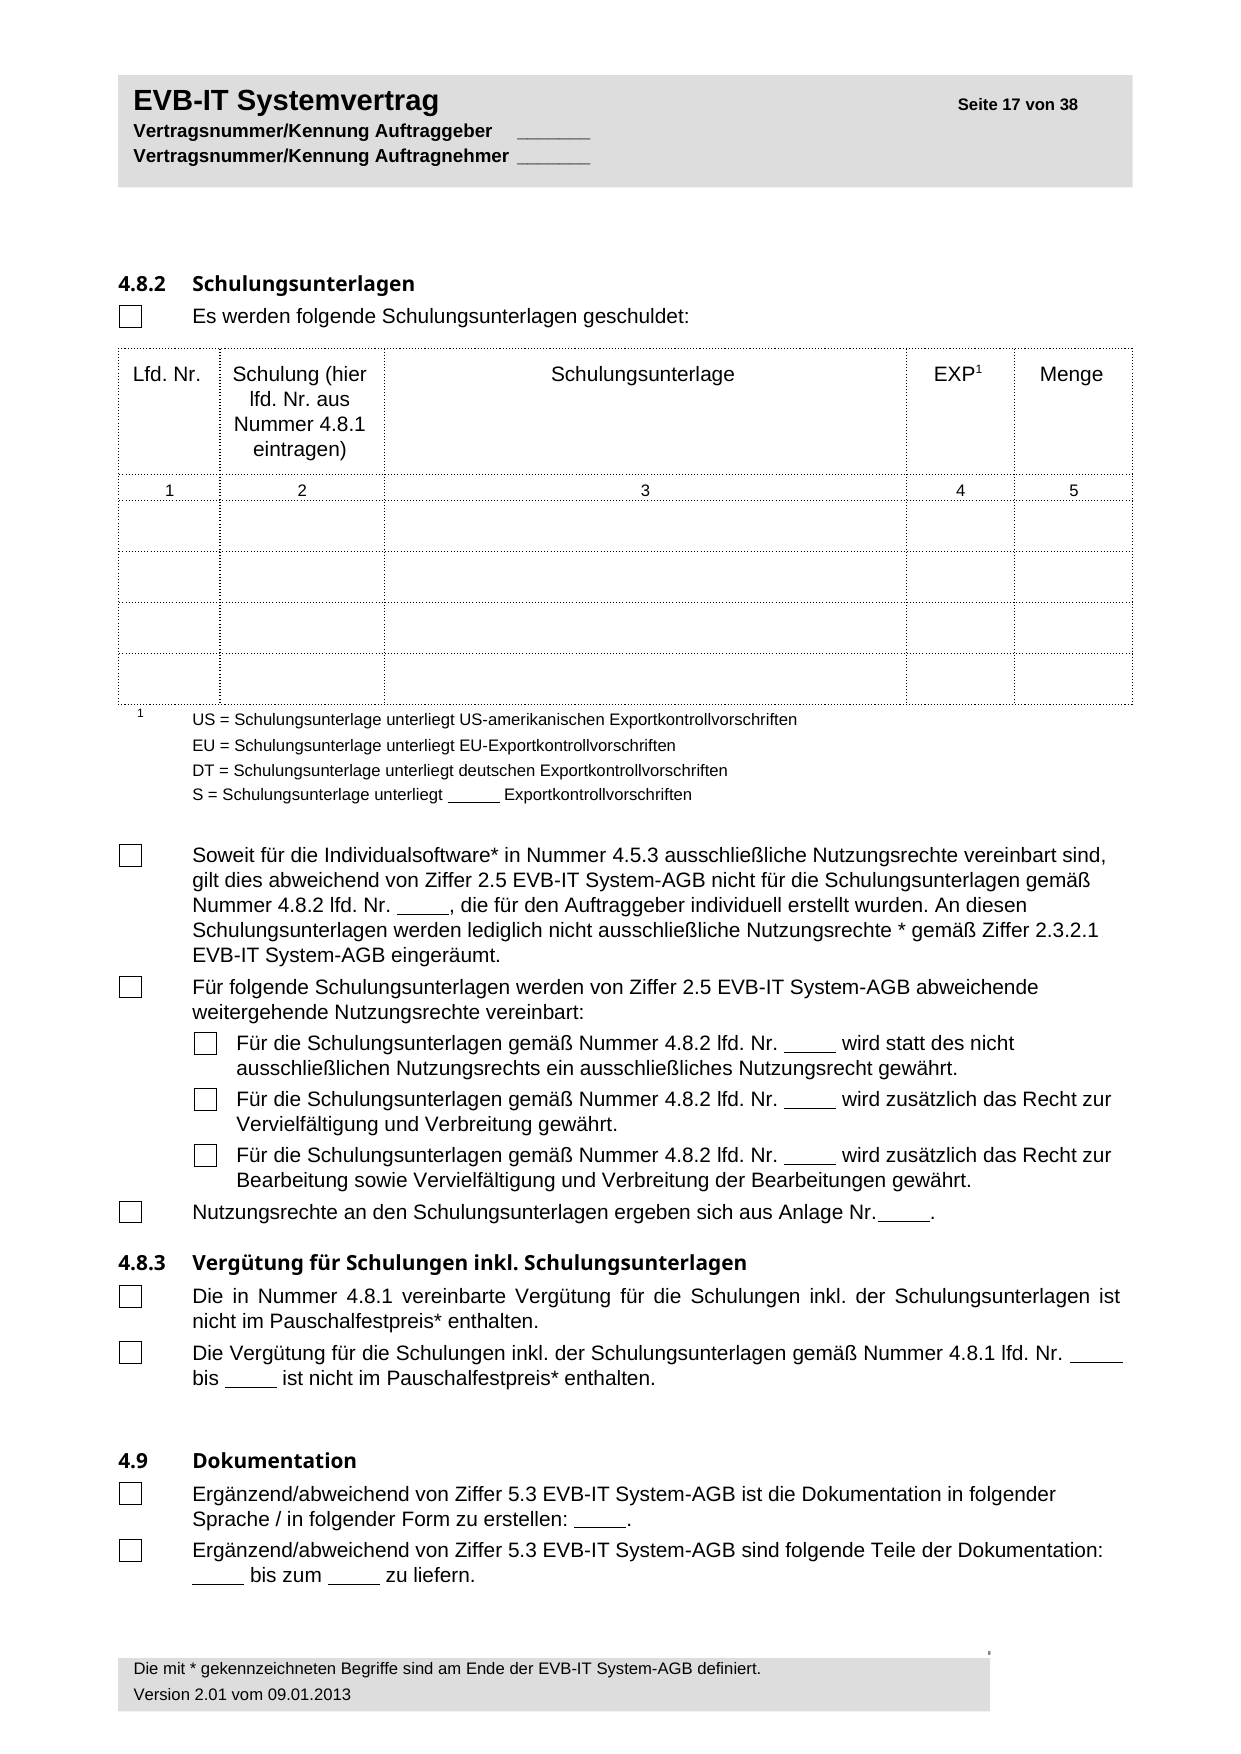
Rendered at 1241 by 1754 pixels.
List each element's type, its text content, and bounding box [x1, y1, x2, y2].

table_cell [1015, 551, 1133, 602]
table_cell [384, 551, 906, 602]
table_cell [220, 551, 384, 602]
table_cell [1015, 500, 1133, 551]
text Ergänzend/abweichend von Ziffer 5.3 EVB-IT System-AGB sind folgende Teile der Dokumentation: bis zum zu liefern. [118, 1537, 1122, 1587]
table_cell [1015, 653, 1133, 704]
table_cell 1 [119, 474, 220, 499]
table_cell [384, 500, 906, 551]
subtitle Dokumentation [118, 1446, 1122, 1474]
table_header Lfd. Nr. [119, 348, 220, 473]
table_header Schulung (hier lfd. Nr. aus Nummer 4.8.1 eintragen) [220, 348, 384, 473]
table_cell [906, 551, 1014, 602]
table_cell [220, 653, 384, 704]
table_cell [384, 602, 906, 653]
text DT = Schulungsunterlage unterliegt deutschen Exportkontrollvorschriften [192, 755, 1122, 780]
table_cell [220, 500, 384, 551]
text Nutzungsrechte an den Schulungsunterlagen ergeben sich aus Anlage Nr. . [118, 1198, 1122, 1223]
text Es werden folgende Schulungsunterlagen geschuldet: [118, 303, 1122, 328]
text Soweit für die Individualsoftware* in Nummer 4.5.3 ausschließliche Nutzungsrechte vereinbart sind, gilt dies abweichend von Ziffer 2.5 EVB-IT System-AGB nicht für die Schulungsunterlagen gemäß Nummer 4.8.2 lfd. Nr. , die für den Auftraggeber individuell erstellt wurden. An diesen Schulungsunterlagen werden lediglich nicht ausschließliche Nutzungsrechte * gemäß Ziffer 2.3.2.1 EVB-IT System-AGB eingeräumt. [118, 842, 1122, 967]
table_cell [906, 653, 1014, 704]
subtitle Vergütung für Schulungen inkl. Schulungsunterlagen [118, 1248, 1122, 1277]
table_cell [906, 602, 1014, 653]
text Für folgende Schulungsunterlagen werden von Ziffer 2.5 EVB-IT System-AGB abweichende weitergehende Nutzungsrechte vereinbart: [118, 973, 1122, 1023]
table_cell [1015, 602, 1133, 653]
table_header Menge [1015, 348, 1133, 473]
table_cell [119, 602, 220, 653]
text EU = Schulungsunterlage unterliegt EU-Exportkontrollvorschriften [192, 730, 1122, 755]
text Für die Schulungsunterlagen gemäß Nummer 4.8.2 lfd. Nr. wird zusätzlich das Recht zur Vervielfältigung und Verbreitung gewährt. [193, 1086, 1122, 1136]
table_cell [906, 500, 1014, 551]
table_header EXP1 [906, 348, 1014, 473]
text Die in Nummer 4.8.1 vereinbarte Vergütung für die Schulungen inkl. der Schulungsunterlagen ist nicht im Pauschalfestpreis* enthalten. [118, 1283, 1122, 1333]
table_cell 4 [906, 474, 1014, 499]
text Für die Schulungsunterlagen gemäß Nummer 4.8.2 lfd. Nr. wird statt des nicht ausschließlichen Nutzungsrechts ein ausschließliches Nutzungsrecht gewährt. [193, 1030, 1122, 1080]
table_header Schulungsunterlage [384, 348, 906, 473]
table_cell [119, 653, 220, 704]
text Für die Schulungsunterlagen gemäß Nummer 4.8.2 lfd. Nr. wird zusätzlich das Recht zur Bearbeitung sowie Vervielfältigung und Verbreitung der Bearbeitungen gewährt. [193, 1142, 1122, 1192]
text Die Vergütung für die Schulungen inkl. der Schulungsunterlagen gemäß Nummer 4.8.1 lfd. Nr. bis ist nicht im Pauschalfestpreis* enthalten. [118, 1339, 1122, 1389]
text 1 US = Schulungsunterlage unterliegt US-amerikanischen Exportkontrollvorschriften [137, 705, 1122, 730]
subtitle Schulungsunterlagen [118, 269, 1122, 297]
table_cell [220, 602, 384, 653]
table_cell [119, 551, 220, 602]
text S = Schulungsunterlage unterliegt Exportkontrollvorschriften [192, 780, 1122, 805]
table_cell 2 [220, 474, 384, 499]
table_cell 3 [384, 474, 906, 499]
table_cell [119, 500, 220, 551]
text Ergänzend/abweichend von Ziffer 5.3 EVB-IT System-AGB ist die Dokumentation in folgender Sprache / in folgender Form zu erstellen: . [118, 1480, 1122, 1530]
table_cell 5 [1015, 474, 1133, 499]
table_cell [384, 653, 906, 704]
